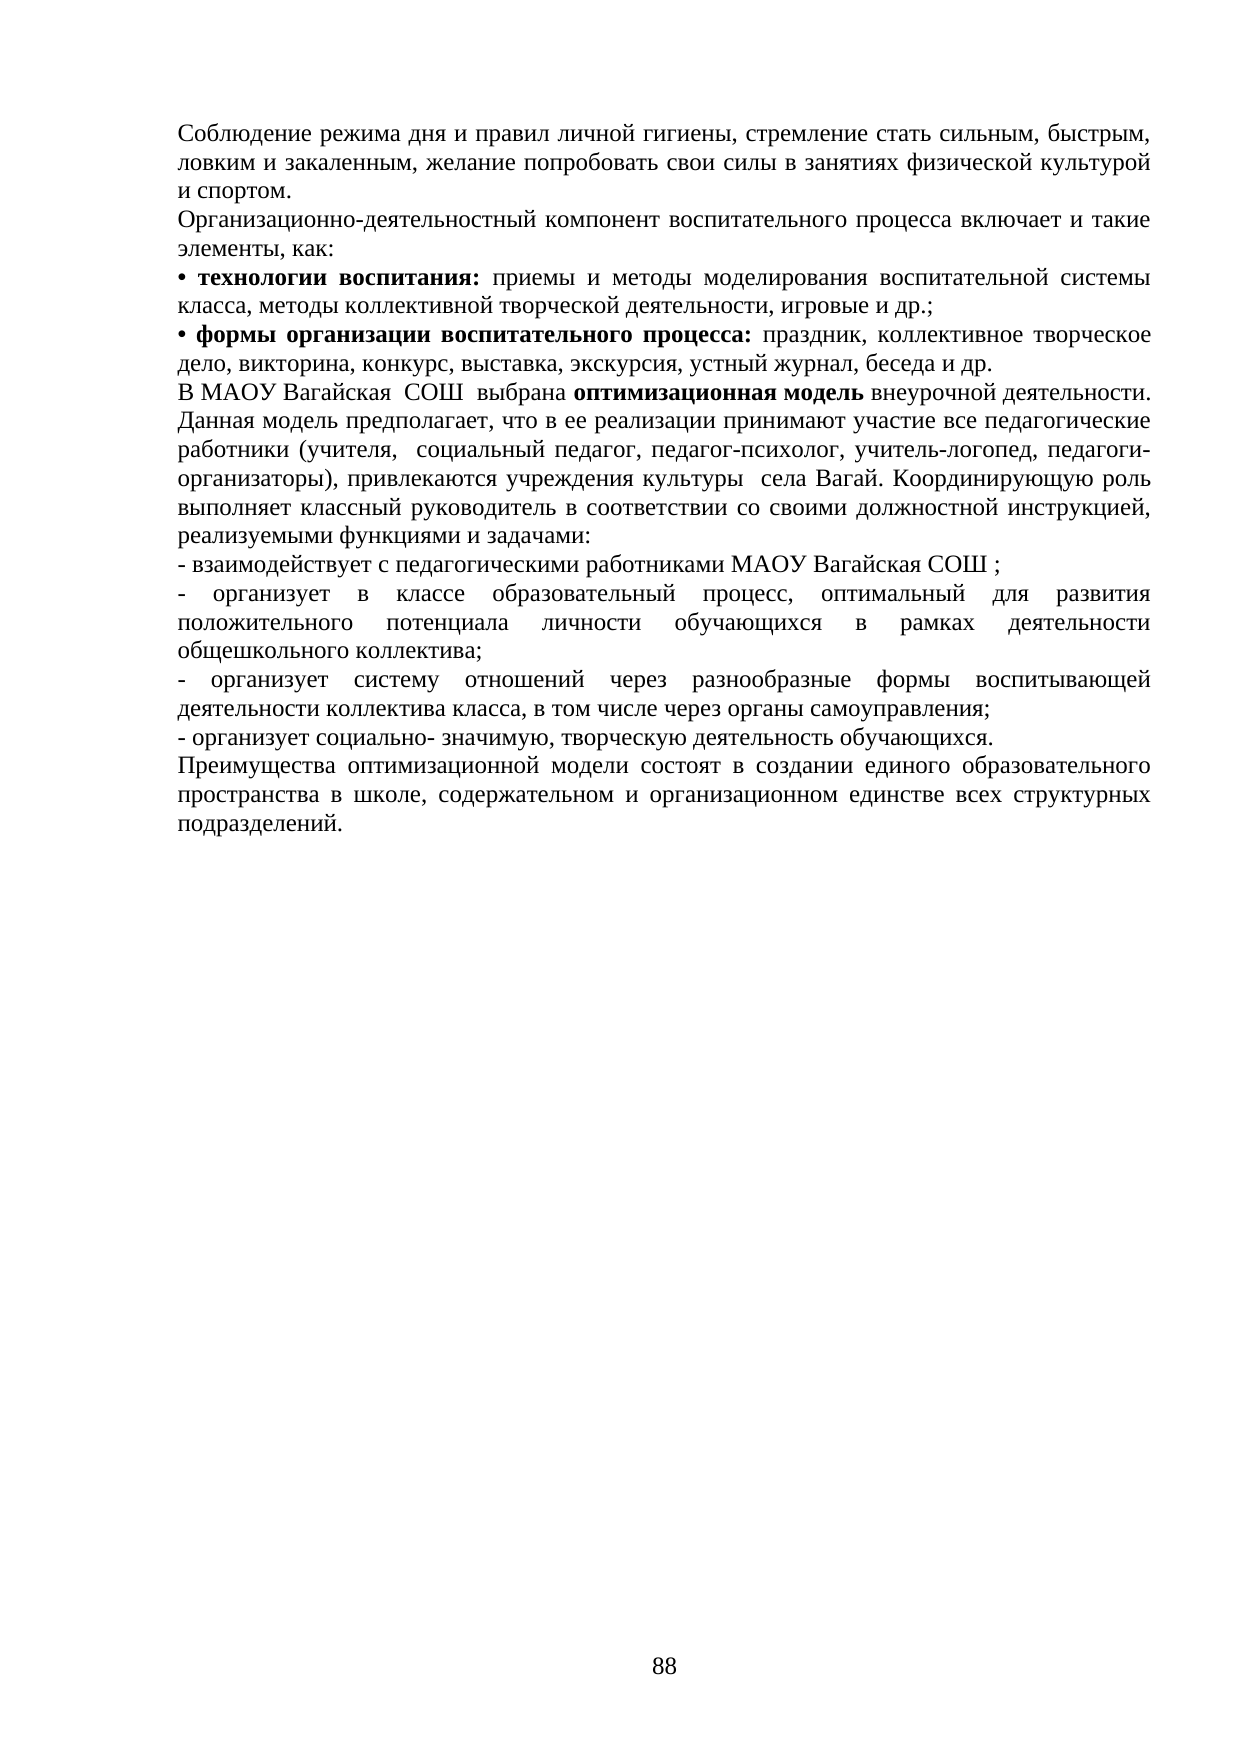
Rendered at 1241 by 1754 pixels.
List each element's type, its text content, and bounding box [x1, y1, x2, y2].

text • технологии воспитания: приемы и методы моделирования воспитательной системы класса, методы коллективной творческой деятельности, игровые и др.; [177, 262, 1152, 319]
text Организационно-деятельностный компонент воспитательного процесса включает и такие элементы, как: [177, 204, 1152, 262]
text Преимущества оптимизационной модели состоят в создании единого образовательного пространства в школе, содержательном и организационном единстве всех структурных подразделений. [177, 751, 1152, 837]
text - организует в классе образовательный процесс, оптимальный для развития положительного потенциала личности обучающихся в рамках деятельности общешкольного коллектива; [177, 578, 1152, 664]
text - взаимодействует с педагогическими работниками МАОУ Вагайская СОШ ; [177, 549, 1152, 578]
text • формы организации воспитательного процесса: праздник, коллективное творческое дело, викторина, конкурс, выставка, экскурсия, устный журнал, беседа и др. [177, 319, 1152, 377]
text Соблюдение режима дня и правил личной гигиены, стремление стать сильным, быстрым, ловким и закаленным, желание попробовать свои силы в занятиях физической культурой и спортом. [177, 118, 1152, 204]
text - организует систему отношений через разнообразные формы воспитывающей деятельности коллектива класса, в том числе через органы самоуправления; [177, 664, 1152, 722]
text В МАОУ Вагайская СОШ выбрана оптимизационная модель внеурочной деятельности. Данная модель предполагает, что в ее реализации принимают участие все педагогические работники (учителя, социальный педагог, педагог-психолог, учитель-логопед, педагоги-организаторы), привлекаются учреждения культуры села Вагай. Координирующую роль выполняет классный руководитель в соответствии со своими должностной инструкцией, реализуемыми функциями и задачами: [177, 377, 1152, 549]
text - организует социально- значимую, творческую деятельность обучающихся. [177, 722, 1152, 751]
